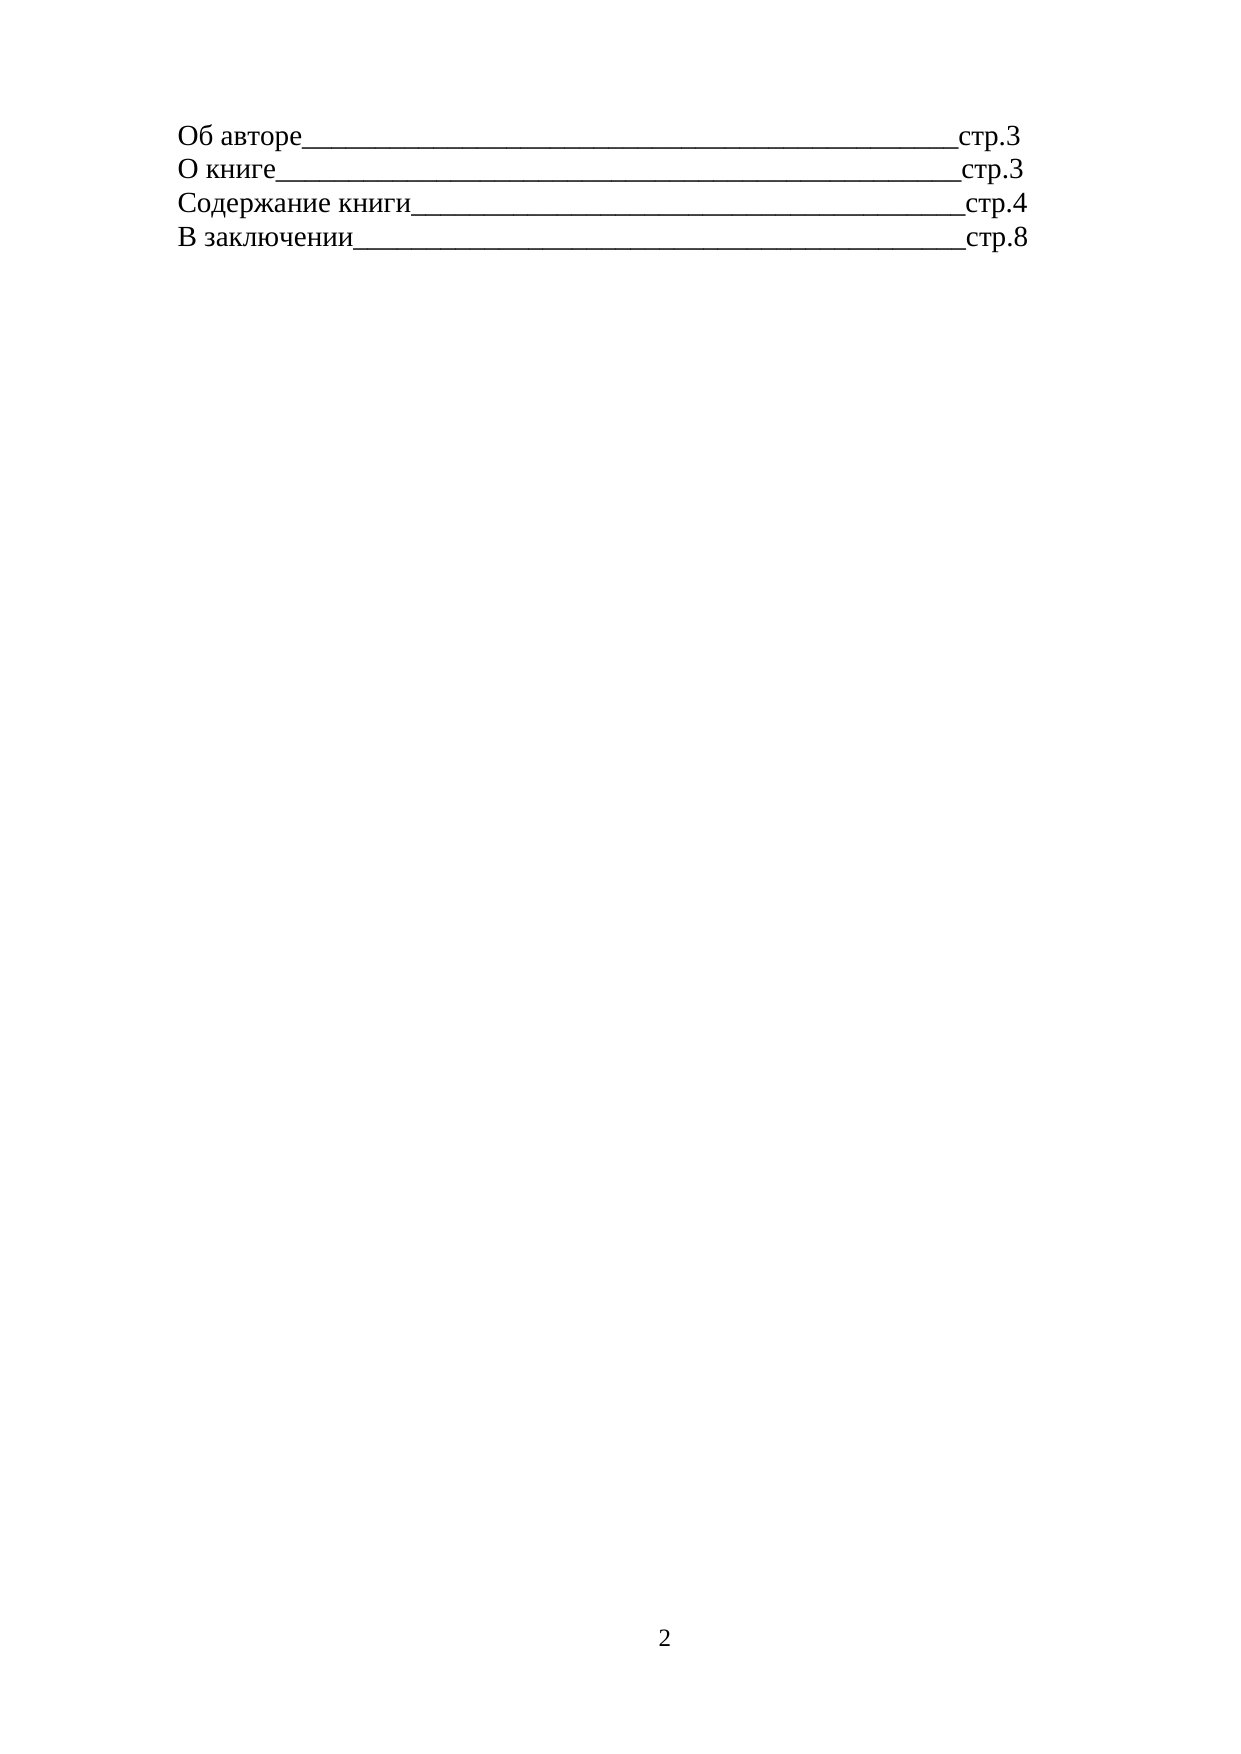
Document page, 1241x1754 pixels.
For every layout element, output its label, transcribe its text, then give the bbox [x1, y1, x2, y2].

text Об авторе_____________________________________________стр.3 [177, 118, 1152, 152]
text Содержание книги______________________________________стр.4 [177, 185, 1152, 219]
text В заключении__________________________________________стр.8 [177, 219, 1152, 252]
text О книге_______________________________________________стр.3 [177, 152, 1152, 185]
